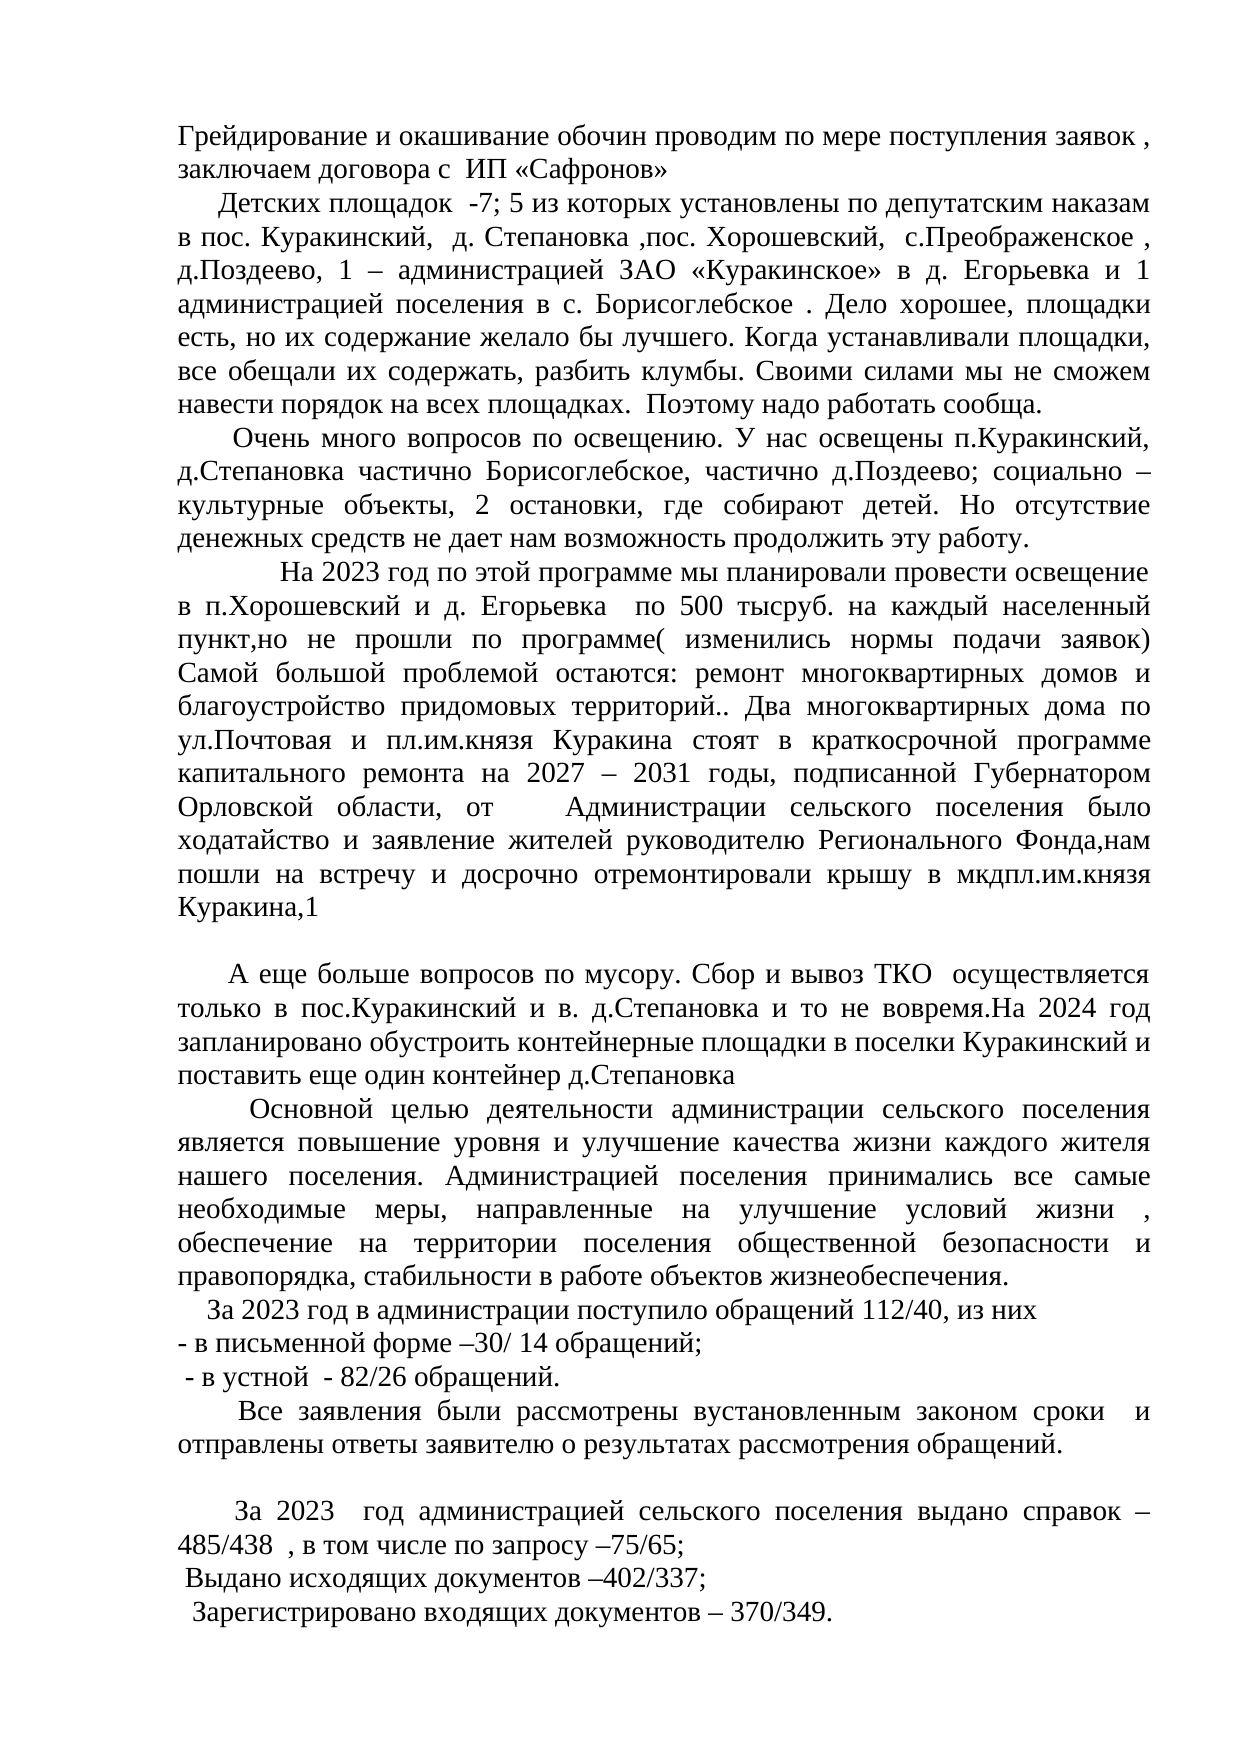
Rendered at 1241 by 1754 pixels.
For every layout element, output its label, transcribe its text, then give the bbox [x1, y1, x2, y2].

text Все заявления были рассмотрены вустановленным законом сроки и отправлены ответы заявителю о результатах рассмотрения обращений. [177, 1393, 1152, 1460]
text Выдано исходящих документов –402/337; [177, 1560, 1152, 1594]
text Детских площадок -7; 5 из которых установлены по депутатским наказам в пос. Куракинский, д. Степановка ,пос. Хорошевский, с.Преображенское , д.Поздеево, 1 – администрацией ЗАО «Куракинское» в д. Егорьевка и 1 администрацией поселения в с. Борисоглебское . Дело хорошее, площадки есть, но их содержание желало бы лучшего. Когда устанавливали площадки, все обещали их содержать, разбить клумбы. Своими силами мы не сможем навести порядок на всех площадках. Поэтому надо работать сообща. [177, 185, 1152, 420]
text - в устной - 82/26 обращений. [177, 1359, 1152, 1393]
text Очень много вопросов по освещению. У нас освещены п.Куракинский, д.Степановка частично Борисоглебское, частично д.Поздеево; социально – культурные объекты, 2 остановки, где собирают детей. Но отсутствие денежных средств не дает нам возможность продолжить эту работу. [177, 420, 1152, 554]
text За 2023 год администрацией сельского поселения выдано справок – 485/438 , в том числе по запросу –75/65; [177, 1493, 1152, 1560]
text На 2023 год по этой программе мы планировали провести освещение в п.Хорошевский и д. Егорьевка по 500 тысруб. на каждый населенный пункт,но не прошли по программе( изменились нормы подачи заявок) Самой большой проблемой остаются: ремонт многоквартирных домов и благоустройство придомовых территорий.. Два многоквартирных дома по ул.Почтовая и пл.им.князя Куракина стоят в краткосрочной программе капитального ремонта на 2027 – 2031 годы, подписанной Губернатором Орловской области, от Администрации сельского поселения было ходатайство и заявление жителей руководителю Регионального Фонда,нам пошли на встречу и досрочно отремонтировали крышу в мкдпл.им.князя Куракина,1 [177, 554, 1152, 923]
text За 2023 год в администрации поступило обращений 112/40, из них [177, 1292, 1152, 1326]
text Основной целью деятельности администрации сельского поселения является повышение уровня и улучшение качества жизни каждого жителя нашего поселения. Администрацией поселения принимались все самые необходимые меры, направленные на улучшение условий жизни , обеспечение на территории поселения общественной безопасности и правопорядка, стабильности в работе объектов жизнеобеспечения. [177, 1091, 1152, 1292]
text Зарегистрировано входящих документов – 370/349. [177, 1594, 1152, 1627]
text А еще больше вопросов по мусору. Сбор и вывоз ТКО осуществляется только в пос.Куракинский и в. д.Степановка и то не вовремя.На 2024 год запланировано обустроить контейнерные площадки в поселки Куракинский и поставить еще один контейнер д.Степановка [177, 957, 1152, 1091]
text - в письменной форме –30/ 14 обращений; [177, 1326, 1152, 1359]
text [177, 118, 1152, 185]
